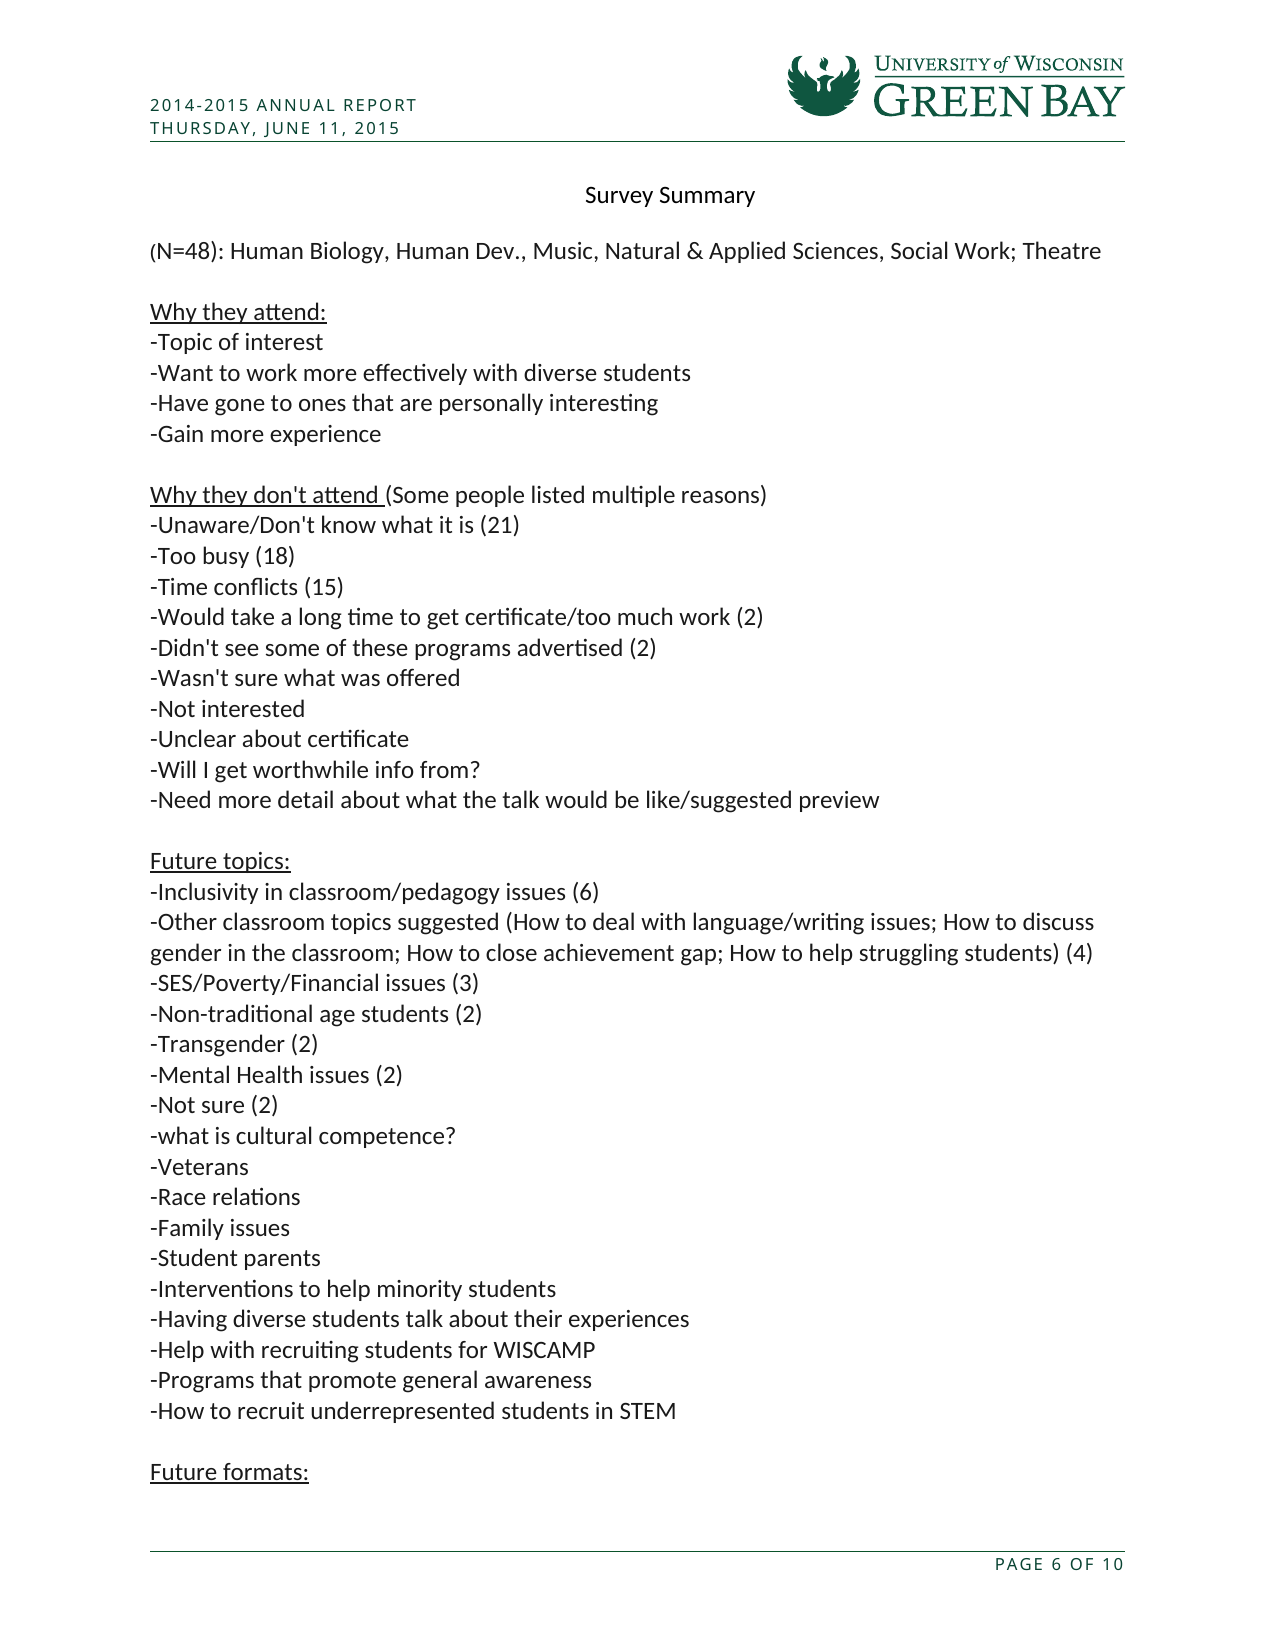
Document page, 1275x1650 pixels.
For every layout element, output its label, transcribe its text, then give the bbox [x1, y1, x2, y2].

text -Family issues [150, 1212, 1125, 1242]
list Survey Summary [216, 179, 1125, 210]
text -Help with recruiting students for WISCAMP [150, 1334, 1125, 1364]
text -Race relations [150, 1181, 1125, 1212]
text -Need more detail about what the talk would be like/suggested preview [150, 784, 1125, 815]
text -Unaware/Don't know what it is (21) [150, 510, 1125, 540]
text -Wasn't sure what was offered [150, 662, 1125, 693]
text Future topics: [150, 845, 1125, 876]
text -Will I get worthwhile info from? [150, 754, 1125, 784]
text Why they attend: [150, 296, 1125, 327]
text -Having diverse students talk about their experiences [150, 1303, 1125, 1334]
text -Programs that promote general awareness [150, 1364, 1125, 1395]
text -Unclear about certificate [150, 723, 1125, 754]
text (N=48): Human Biology, Human Dev., Music, Natural & Applied Sciences, Social Work; Theatre [150, 235, 1125, 266]
text -Not sure (2) [150, 1089, 1125, 1120]
text -Have gone to ones that are personally interesting [150, 388, 1125, 418]
text -Non-traditional age students (2) [150, 998, 1125, 1028]
text -Interventions to help minority students [150, 1273, 1125, 1303]
text -Would take a long time to get certificate/too much work (2) [150, 601, 1125, 632]
text -Didn't see some of these programs advertised (2) [150, 632, 1125, 662]
text -Other classroom topics suggested (How to deal with language/writing issues; How to discuss gender in the classroom; How to close achievement gap; How to help struggling students) (4) [150, 906, 1125, 967]
text -Veterans [150, 1151, 1125, 1181]
text -Topic of interest [150, 327, 1125, 357]
text -what is cultural competence? [150, 1120, 1125, 1151]
text -Mental Health issues (2) [150, 1059, 1125, 1089]
text -Transgender (2) [150, 1028, 1125, 1059]
text -Not interested [150, 693, 1125, 723]
text -Want to work more effectively with diverse students [150, 357, 1125, 388]
text -Time conflicts (15) [150, 571, 1125, 601]
text Future formats: [150, 1456, 1125, 1486]
text -Gain more experience [150, 418, 1125, 449]
text -How to recruit underrepresented students in STEM [150, 1395, 1125, 1425]
text -SES/Poverty/Financial issues (3) [150, 967, 1125, 998]
text Why they don't attend (Some people listed multiple reasons) [150, 479, 1125, 510]
text -Student parents [150, 1242, 1125, 1273]
text -Inclusivity in classroom/pedagogy issues (6) [150, 876, 1125, 906]
text -Too busy (18) [150, 540, 1125, 571]
